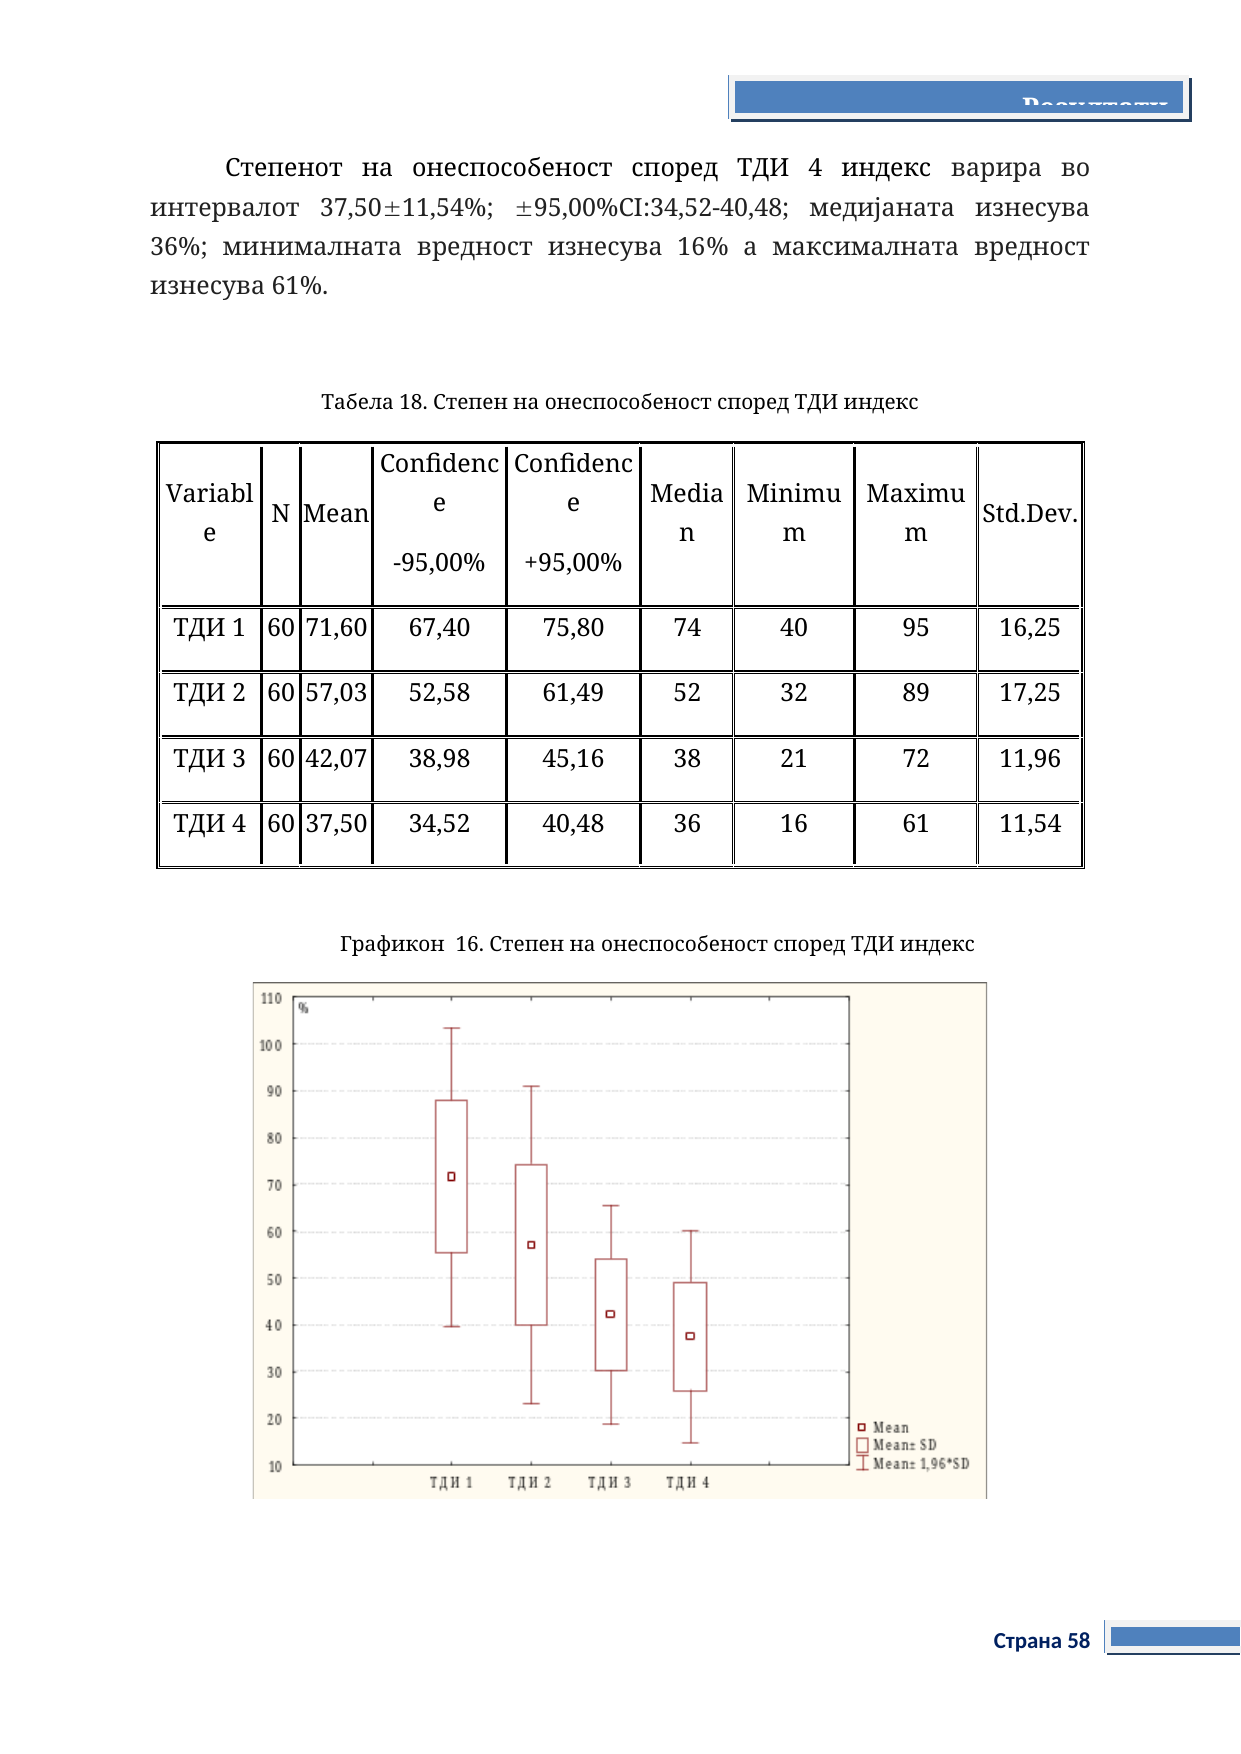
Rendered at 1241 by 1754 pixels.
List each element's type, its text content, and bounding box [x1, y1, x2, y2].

table_cell 52,58 [374, 674, 505, 735]
text Степенот на онеспособеност според ТДИ 4 индекс варира во интервалот 37,5011,54%; 95,00%CI:34,52-40,48; медијаната изнесува 36%; минималната вредност изнесува 16% а максималната вредност изнесува 61%. [150, 150, 1090, 199]
table_cell 71,60 [302, 609, 371, 670]
table_cell 16,25 [979, 605, 1082, 670]
table_cell 11,54 [978, 801, 1083, 866]
table_cell 74 [642, 609, 732, 670]
table_cell 36 [640, 804, 734, 866]
table_cell 60 [261, 804, 300, 866]
table_cell ТДИ 4 [158, 801, 261, 866]
table_cell 21 [735, 739, 853, 801]
table_cell 61 [854, 804, 978, 866]
table_cell 75,80 [508, 609, 639, 670]
table_cell 17,25 [979, 670, 1082, 735]
table_header Median [640, 444, 734, 605]
table_cell 32 [735, 674, 853, 735]
table_cell 42,07 [302, 739, 371, 801]
table_cell 95 [856, 609, 976, 670]
table_header Minimum [734, 443, 854, 605]
table_cell 60 [263, 674, 299, 735]
text Графикон 16. Степен на онеспособеност според ТДИ индекс [150, 929, 1090, 957]
table_cell 61,49 [508, 674, 639, 735]
table_cell 52 [642, 674, 732, 735]
table_cell 40,48 [506, 804, 640, 866]
table_cell ТДИ 3 [160, 735, 260, 801]
table_cell 72 [856, 739, 976, 801]
table_cell 40 [735, 609, 853, 670]
table_cell 67,40 [374, 609, 505, 670]
text Табела 18. Степен на онеспособеност според ТДИ индекс [150, 387, 1090, 416]
table_cell ТДИ 2 [160, 670, 260, 735]
table_header Mean [300, 444, 372, 605]
table_cell ТДИ 1 [160, 605, 260, 670]
table_header N [261, 443, 300, 605]
text Степенот на онеспособеност според ТДИ 4 индекс варира во интервалот 37,5011,54%; 95,00%CI:34,52-40,48; медијаната изнесува 36%; минималната вредност изнесува 16% а максималната вредност изнесува 61%. [150, 262, 1090, 302]
table_cell 38,98 [374, 739, 505, 801]
table_cell 60 [263, 609, 299, 670]
table_header Std.Dev. [978, 444, 1081, 605]
table_cell 45,16 [508, 739, 639, 801]
table_header Confidence +95,00% [506, 443, 640, 605]
table_cell 37,50 [300, 804, 372, 866]
table_header Variable [160, 444, 261, 605]
table_cell 60 [263, 739, 299, 801]
table_cell 38 [642, 739, 732, 801]
table_cell 34,52 [372, 804, 506, 866]
table_cell 89 [856, 674, 976, 735]
table_cell 16 [734, 804, 854, 866]
table_cell 57,03 [302, 674, 371, 735]
table_header Confidence -95,00% [372, 444, 506, 605]
table_cell 11,96 [979, 735, 1082, 801]
table_header Maximum [854, 444, 978, 605]
